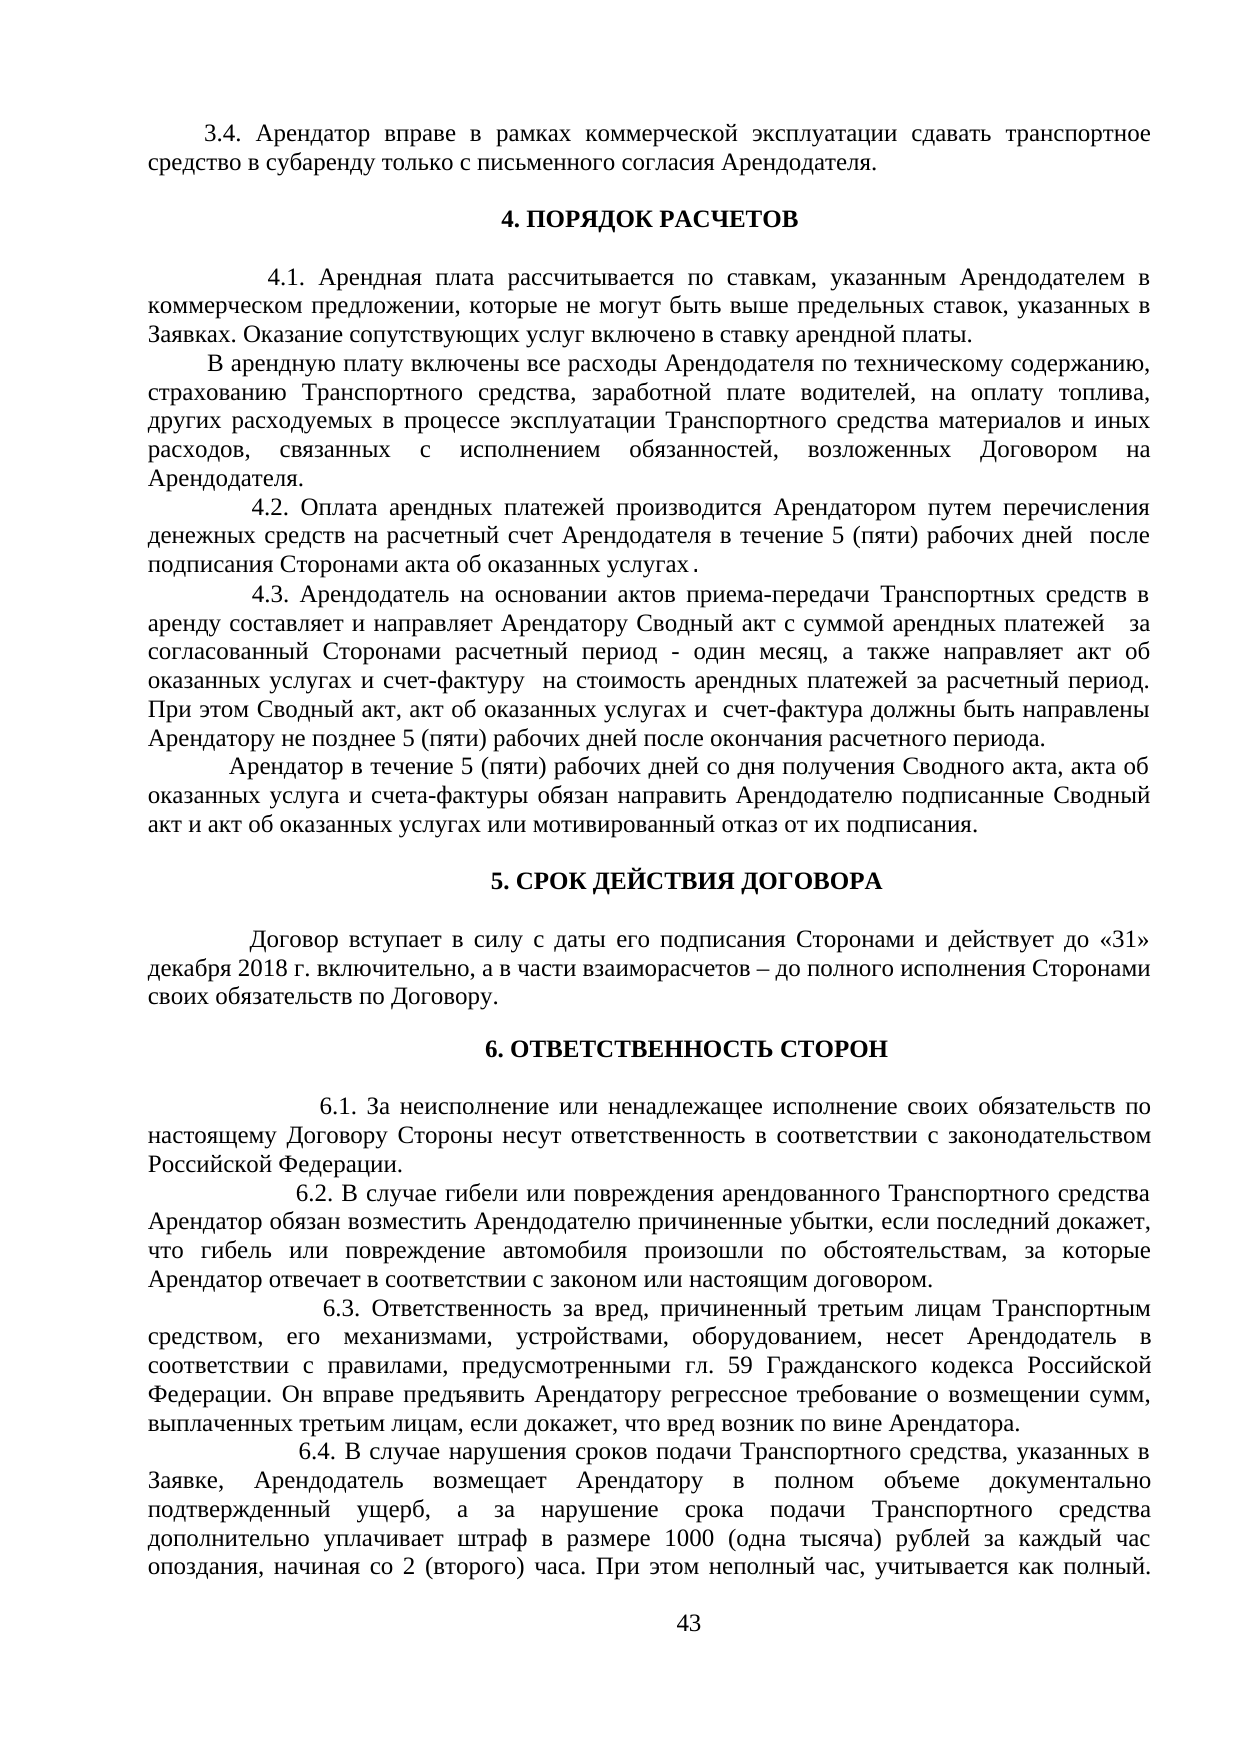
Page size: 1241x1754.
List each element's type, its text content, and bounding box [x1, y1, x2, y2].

text 6.1. За неисполнение или ненадлежащее исполнение своих обязательств по настоящему Договору Стороны несут ответственность в соответствии с законодательством Российской Федерации. [148, 1091, 1152, 1178]
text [148, 1436, 1152, 1580]
text В арендную плату включены все расходы Арендодателя по техническому содержанию, страхованию Транспортного средства, заработной плате водителей, на оплату топлива, других расходуемых в процессе эксплуатации Транспортного средства материалов и иных расходов, связанных с исполнением обязанностей, возложенных Договором на Арендодателя. [148, 348, 1152, 492]
text 3.4. Арендатор вправе в рамках коммерческой эксплуатации сдавать транспортное средство в субаренду только с письменного согласия Арендодателя. [148, 118, 1152, 176]
text Договор вступает в силу с даты его подписания Сторонами и действует до «31» декабря 2018 г. включительно, а в части взаиморасчетов – до полного исполнения Сторонами своих обязательств по Договору. [148, 924, 1152, 1010]
text 6. ОТВЕТСТВЕННОСТЬ СТОРОН [148, 1034, 1152, 1063]
text 4.1. Арендная плата рассчитывается по ставкам, указанным Арендодателем в коммерческом предложении, которые не могут быть выше предельных ставок, указанных в Заявках. Оказание сопутствующих услуг включено в ставку арендной платы. [148, 262, 1152, 348]
text 4. ПОРЯДОК РАСЧЕТОВ [148, 204, 1152, 233]
text 4.3. Арендодатель на основании актов приема-передачи Транспортных средств в аренду составляет и направляет Арендатору Сводный акт с суммой арендных платежей за согласованный Сторонами расчетный период - один месяц, а также направляет акт об оказанных услугах и счет-фактуру на стоимость арендных платежей за расчетный период. При этом Сводный акт, акт об оказанных услугах и счет-фактура должны быть направлены Арендатору не позднее 5 (пяти) рабочих дней после окончания расчетного периода. [148, 579, 1152, 751]
text 6.2. В случае гибели или повреждения арендованного Транспортного средства Арендатор обязан возместить Арендодателю причиненные убытки, если последний докажет, что гибель или повреждение автомобиля произошли по обстоятельствам, за которые Арендатор отвечает в соответствии с законом или настоящим договором. [148, 1178, 1152, 1293]
text 6.3. Ответственность за вред, причиненный третьим лицам Транспортным средством, его механизмами, устройствами, оборудованием, несет Арендодатель в соответствии с правилами, предусмотренными гл. 59 Гражданского кодекса Российской Федерации. Он вправе предъявить Арендатору регрессное требование о возмещении сумм, выплаченных третьим лицам, если докажет, что вред возник по вине Арендатора. [148, 1293, 1152, 1436]
text 5. СРОК ДЕЙСТВИЯ ДОГОВОРА [148, 866, 1152, 895]
text Арендатор в течение 5 (пяти) рабочих дней со дня получения Сводного акта, акта об оказанных услуга и счета-фактуры обязан направить Арендодателю подписанные Сводный акт и акт об оказанных услугах или мотивированный отказ от их подписания. [148, 751, 1152, 838]
text 4.2. Оплата арендных платежей производится Арендатором путем перечисления денежных средств на расчетный счет Арендодателя в течение 5 (пяти) рабочих дней после подписания Сторонами акта об оказанных услугах. [148, 492, 1152, 579]
